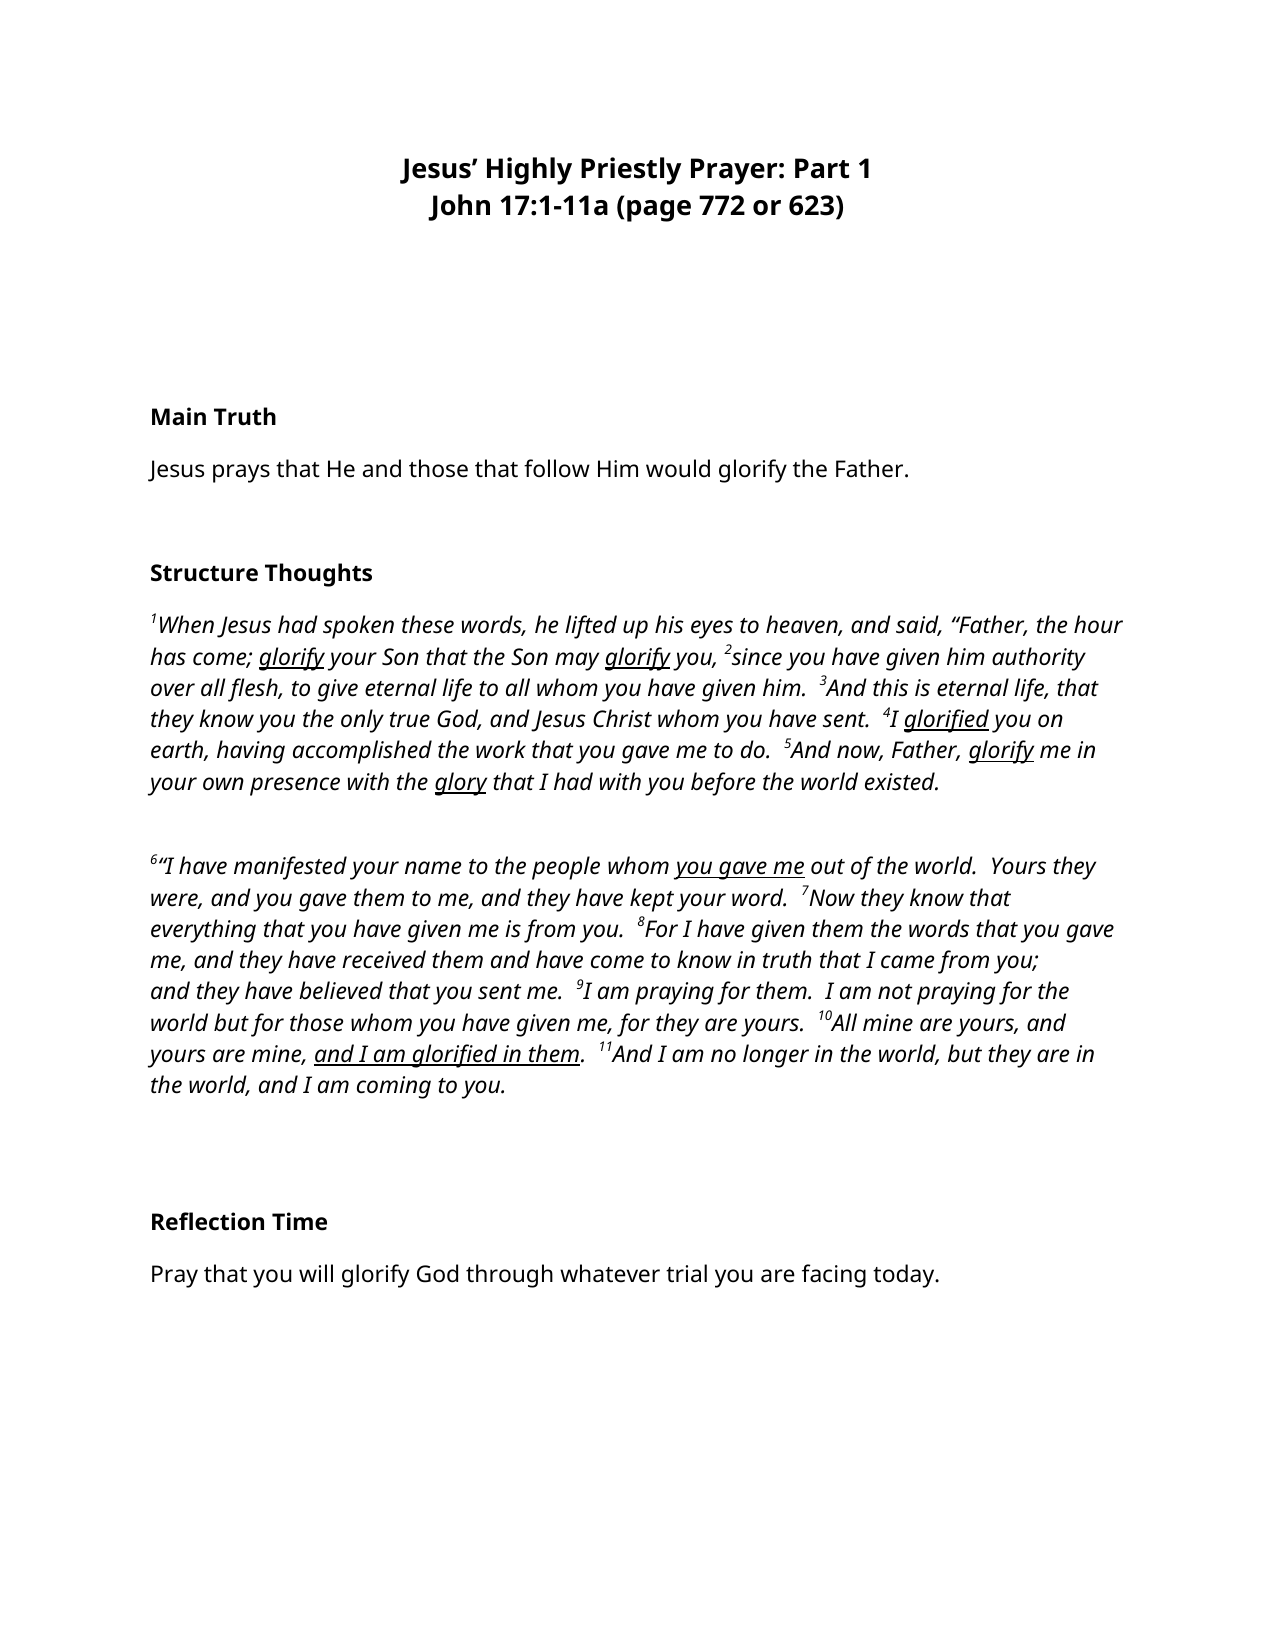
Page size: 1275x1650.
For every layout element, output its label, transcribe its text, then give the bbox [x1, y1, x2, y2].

text Main Truth [150, 401, 1125, 432]
text Structure Thoughts [150, 557, 1125, 588]
text 1When Jesus had spoken these words, he lifted up his eyes to heaven, and said, “Father, the hour has come; glorify your Son that the Son may glorify you, 2since you have given him authority over all flesh, to give eternal life to all whom you have given him. 3And this is eternal life, that they know you the only true God, and Jesus Christ whom you have sent. 4I glorified you on earth, having accomplished the work that you gave me to do. 5And now, Father, glorify me in your own presence with the glory that I had with you before the world existed. [150, 609, 1125, 797]
text Jesus prays that He and those that follow Him would glorify the Father. [150, 453, 1125, 484]
text Reflection Time [150, 1206, 1125, 1237]
text Pray that you will glorify God through whatever trial you are facing today. [150, 1258, 1125, 1289]
text 6“I have manifested your name to the people whom you gave me out of the world. Yours they were, and you gave them to me, and they have kept your word. 7Now they know that everything that you have given me is from you. 8For I have given them the words that you gave me, and they have received them and have come to know in truth that I came from you; and they have believed that you sent me. 9I am praying for them. I am not praying for the world but for those whom you have given me, for they are yours. 10All mine are yours, and yours are mine, and I am glorified in them. 11And I am no longer in the world, but they are in the world, and I am coming to you. [150, 850, 1125, 1100]
text Jesus’ Highly Priestly Prayer: Part 1 John 17:1-11a (page 772 or 623) [150, 150, 1125, 224]
